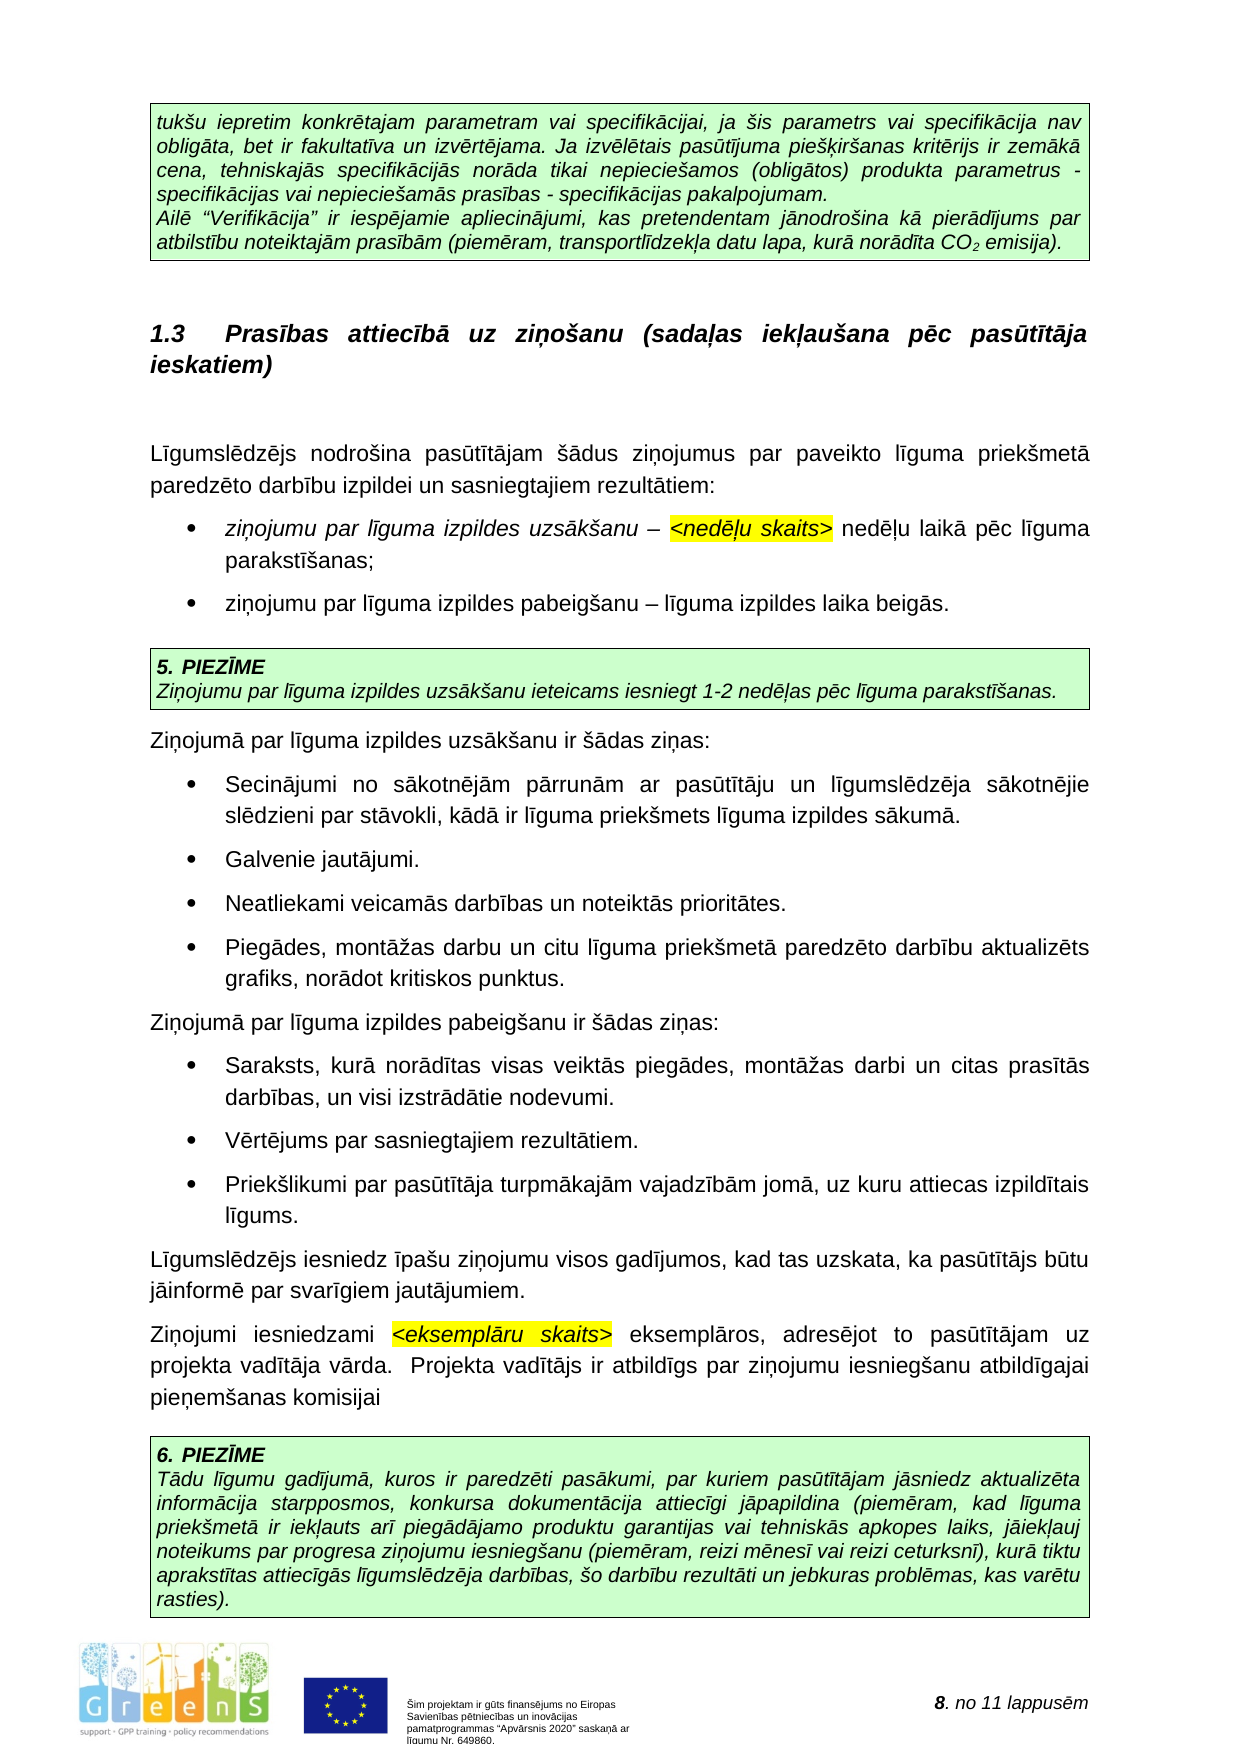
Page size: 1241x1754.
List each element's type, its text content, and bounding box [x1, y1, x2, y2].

picture [302, 1676, 389, 1735]
list Galvenie jautājumi. [187, 841, 1090, 872]
text Ziņojumi iesniedzami <eksemplāru skaits> eksemplāros, adresējot to pasūtītājam uz projekta vadītāja vārda. Projekta vadītājs ir atbildīgs par ziņojumu iesniegšanu atbildīgajai pieņemšanas komisijai [150, 1316, 1090, 1410]
text Ziņojumā par līguma izpildes pabeigšanu ir šādas ziņas: [150, 1004, 1090, 1035]
picture [56, 1632, 292, 1748]
text Ziņojumā par līguma izpildes uzsākšanu ir šādas ziņas: [150, 722, 1090, 754]
list ziņojumu par līguma izpildes uzsākšanu – <nedēļu skaits> nedēļu laikā pēc līguma parakstīšanas; [187, 511, 1090, 573]
list Secinājumi no sākotnējām pārrunām ar pasūtītāju un līgumslēdzēja sākotnējie slēdzieni par stāvokli, kādā ir līguma priekšmets līguma izpildes sākumā. [187, 766, 1090, 829]
list Piegādes, montāžas darbu un citu līguma priekšmetā paredzēto darbību aktualizēts grafiks, norādot kritiskos punktus. [187, 929, 1090, 991]
list Vērtējums par sasniegtajiem rezultātiem. [187, 1122, 1090, 1154]
table_header 5. PIEZĪME Ziņojumu par līguma izpildes uzsākšanu ieteicams iesniegt 1-2 nedēļas pēc līguma parakstīšanas. [151, 649, 1089, 709]
list Priekšlikumi par pasūtītāja turpmākajām vajadzībām jomā, uz kuru attiecas izpildītais līgums. [187, 1166, 1090, 1229]
table_header 6. PIEZĪME Tādu līgumu gadījumā, kuros ir paredzēti pasākumi, par kuriem pasūtītājam jāsniedz aktualizēta informācija starpposmos, konkursa dokumentācija attiecīgi jāpapildina (piemēram, kad līguma priekšmetā ir iekļauts arī piegādājamo produktu garantijas vai tehniskās apkopes laiks, jāiekļauj noteikums par progresa ziņojumu iesniegšanu (piemēram, reizi mēnesī vai reizi ceturksnī), kurā tiktu aprakstītas attiecīgās līgumslēdzēja darbības, šo darbību rezultāti un jebkuras problēmas, kas varētu rasties). [151, 1437, 1089, 1617]
list Saraksts, kurā norādītas visas veiktās piegādes, montāžas darbi un citas prasītās darbības, un visi izstrādātie nodevumi. [187, 1047, 1090, 1110]
text Līgumslēdzējs nodrošina pasūtītājam šādus ziņojumus par paveikto līguma priekšmetā paredzēto darbību izpildei un sasniegtajiem rezultātiem: [150, 436, 1090, 498]
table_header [151, 104, 1089, 259]
list Neatliekami veicamās darbības un noteiktās prioritātes. [187, 885, 1090, 916]
text Līgumslēdzējs iesniedz īpašu ziņojumu visos gadījumos, kad tas uzskata, ka pasūtītājs būtu jāinformē par svarīgiem jautājumiem. [150, 1241, 1090, 1304]
list ziņojumu par līguma izpildes pabeigšanu – līguma izpildes laika beigās. [187, 586, 1090, 617]
subtitle Prasības attiecībā uz ziņošanu (sadaļas iekļaušana pēc pasūtītāja ieskatiem) [150, 317, 1090, 379]
